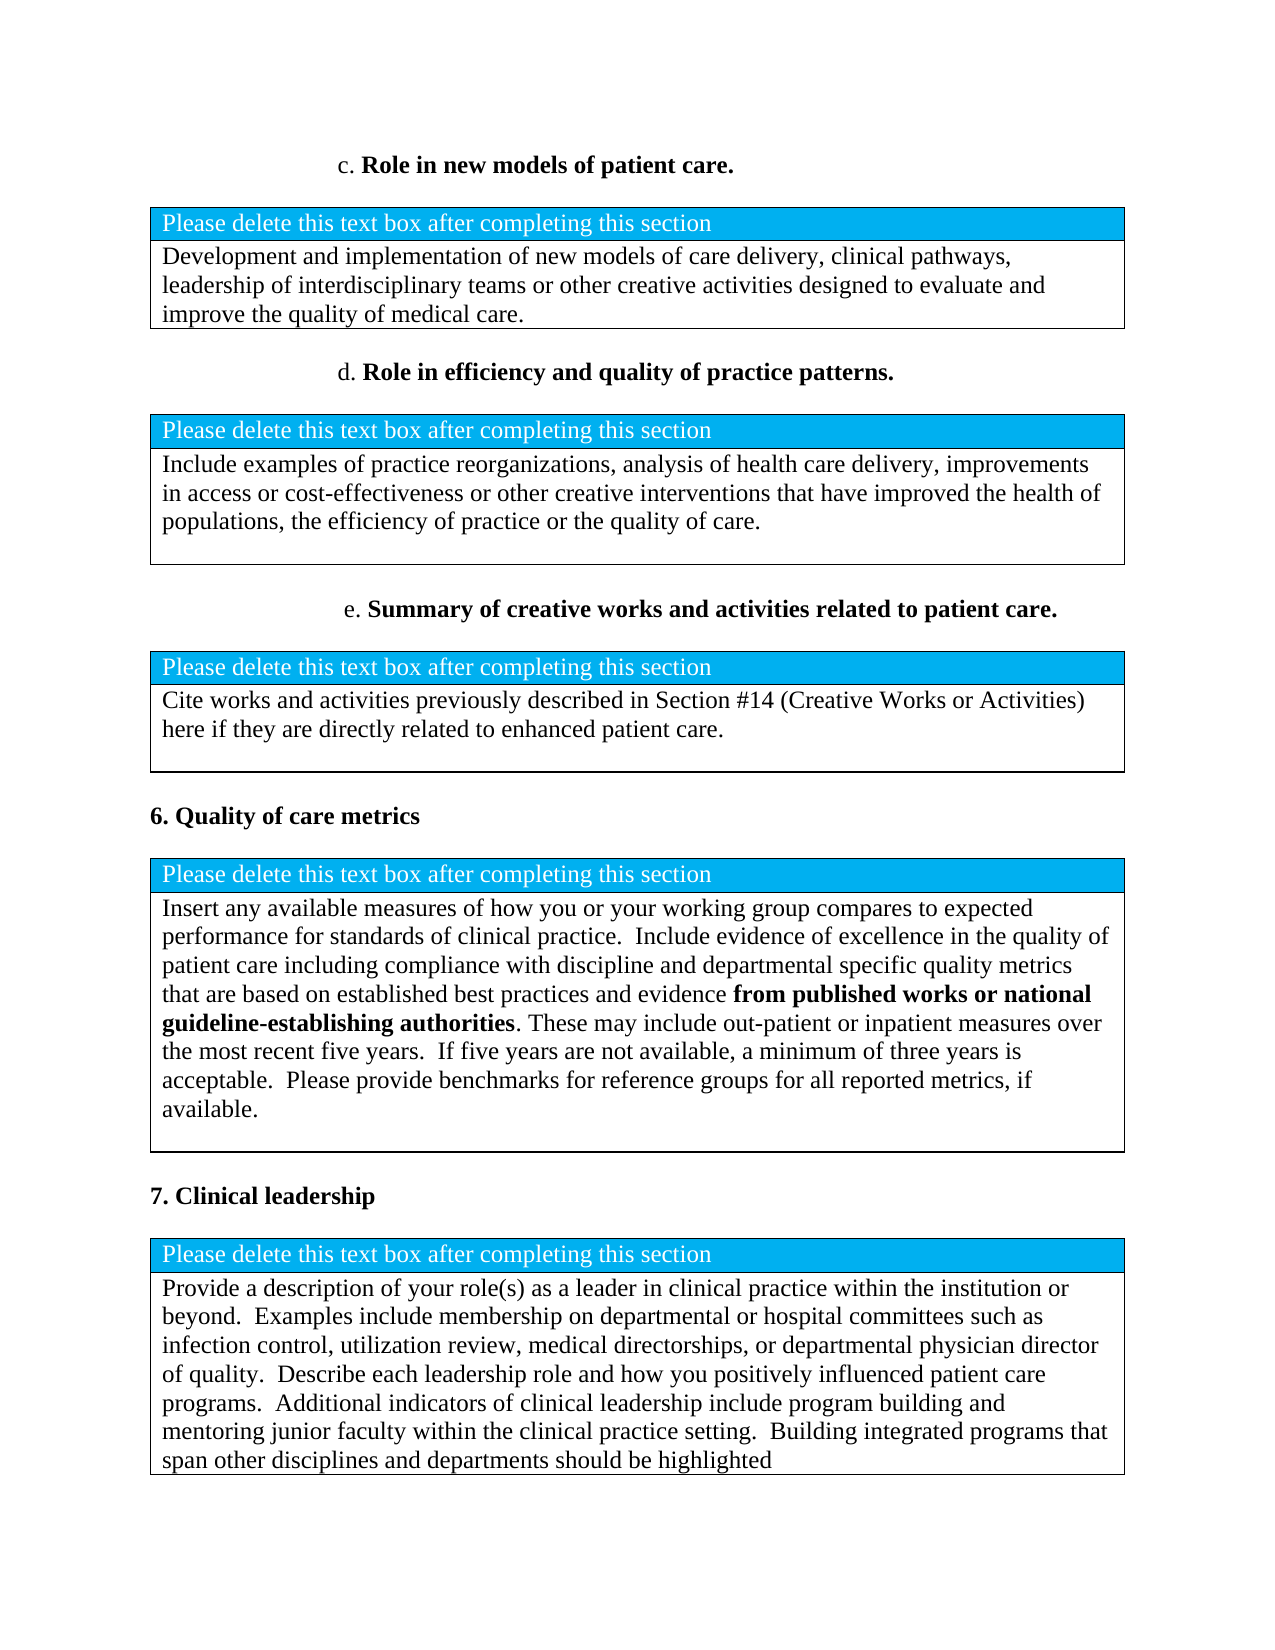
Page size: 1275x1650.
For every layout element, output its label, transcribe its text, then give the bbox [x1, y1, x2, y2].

table_header Please delete this text box after completing this section [151, 652, 1124, 684]
list d. Role in efficiency and quality of practice patterns. [337, 357, 1125, 414]
table_header Please delete this text box after completing this section [151, 208, 1124, 240]
table_cell Cite works and activities previously described in Section #14 (Creative Works or Activities) here if they are directly related to enhanced patient care. [151, 685, 1124, 771]
table_header Please delete this text box after completing this section [151, 859, 1124, 892]
list c. Role in new models of patient care. [337, 150, 1125, 207]
table_header Please delete this text box after completing this section [151, 1239, 1124, 1272]
list 7. Clinical leadership [150, 1181, 1125, 1238]
list 6. Quality of care metrics [150, 801, 1125, 858]
table_cell Insert any available measures of how you or your working group compares to expected performance for standards of clinical practice. Include evidence of excellence in the quality of patient care including compliance with discipline and departmental specific quality metrics that are based on established best practices and evidence from published works or national guideline-establishing authorities. These may include out-patient or inpatient measures over the most recent five years. If five years are not available, a minimum of three years is acceptable. Please provide benchmarks for reference groups for all reported metrics, if available. [151, 893, 1124, 1151]
list e. Summary of creative works and activities related to patient care. [300, 594, 1125, 651]
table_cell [151, 1273, 1124, 1474]
table_cell Development and implementation of new models of care delivery, clinical pathways, leadership of interdisciplinary teams or other creative activities designed to evaluate and improve the quality of medical care. [151, 241, 1124, 328]
table_cell Include examples of practice reorganizations, analysis of health care delivery, improvements in access or cost-effectiveness or other creative interventions that have improved the health of populations, the efficiency of practice or the quality of care. [151, 449, 1124, 564]
table_header Please delete this text box after completing this section [151, 415, 1124, 448]
